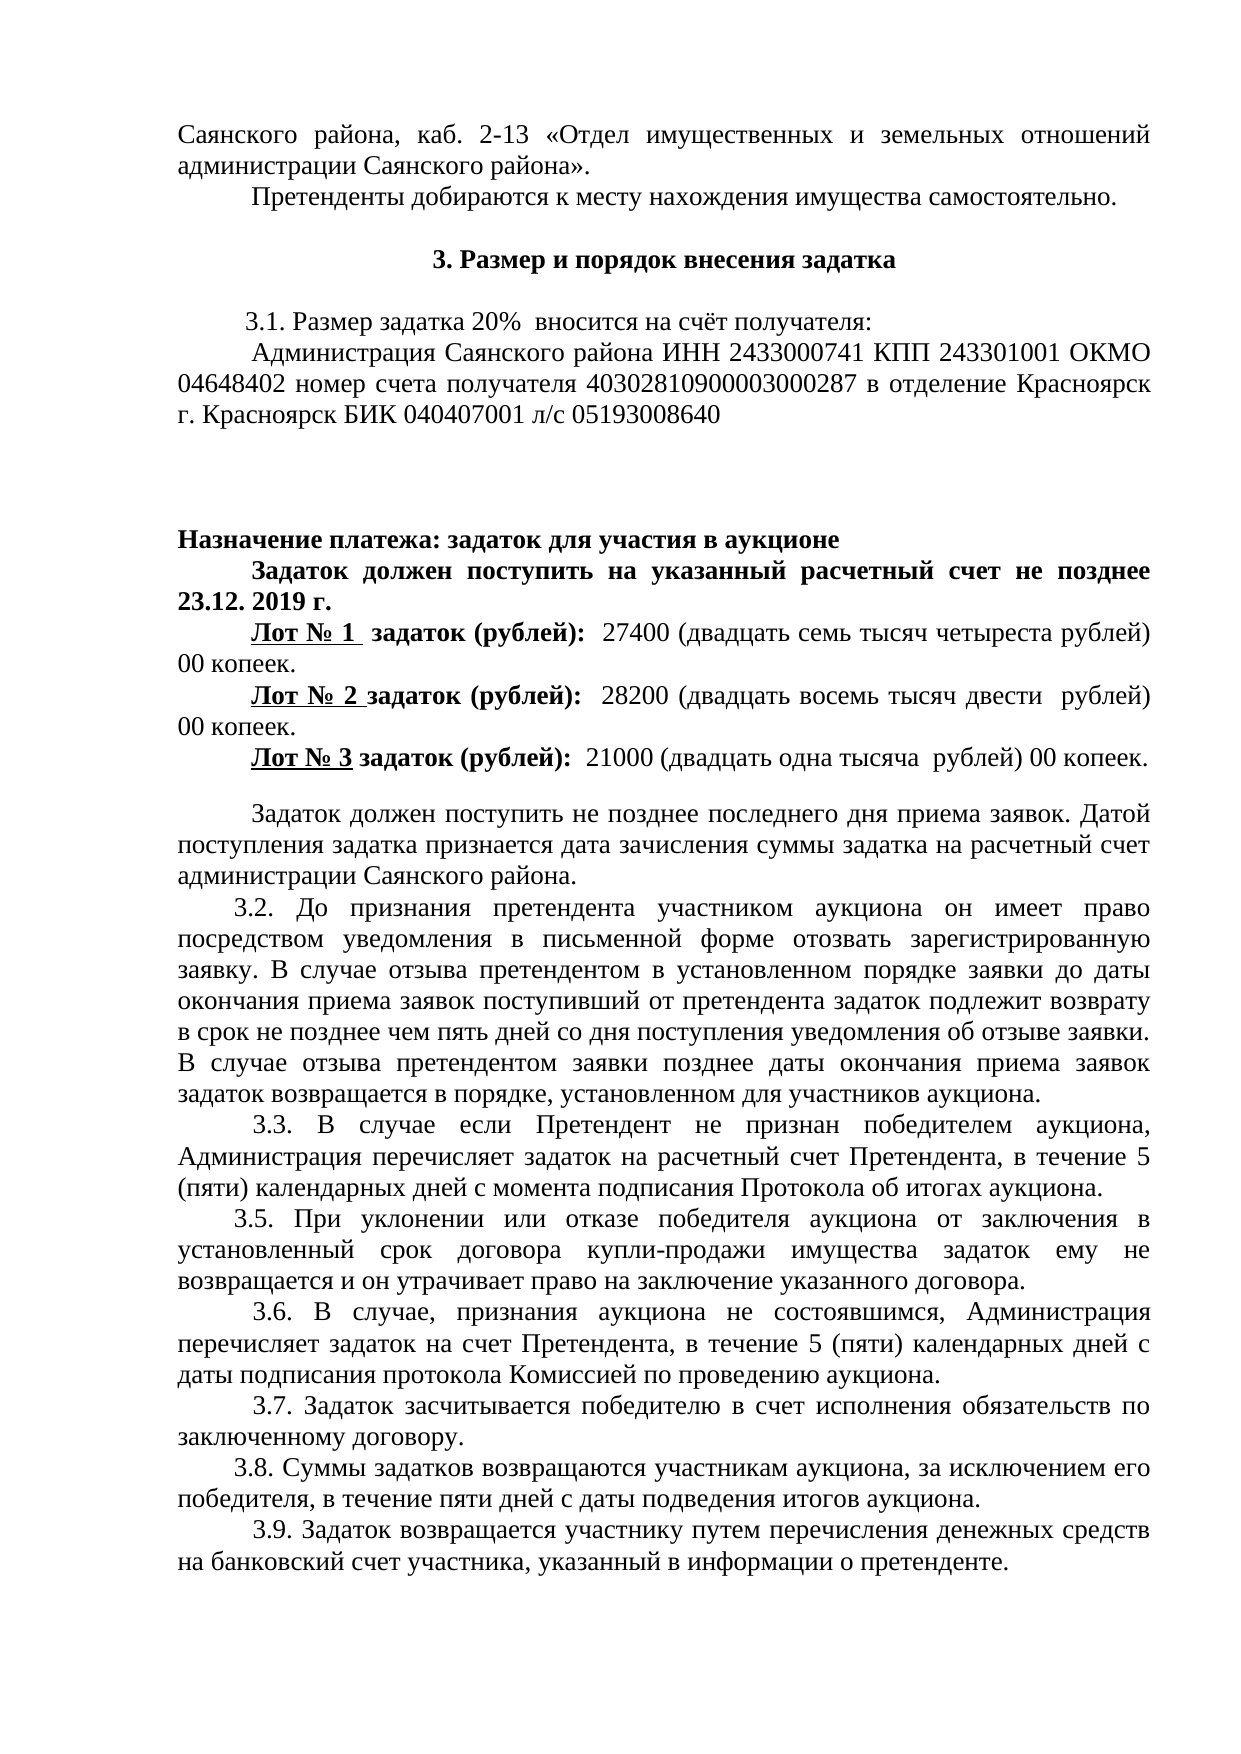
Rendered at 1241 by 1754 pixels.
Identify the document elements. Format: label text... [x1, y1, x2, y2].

text 3.2. До признания претендента участником аукциона он имеет право посредством уведомления в письменной форме отозвать зарегистрированную заявку. В случае отзыва претендентом в установленном порядке заявки до даты окончания приема заявок поступивший от претендента задаток подлежит возврату в срок не позднее чем пять дней со дня поступления уведомления об отзыве заявки. В случае отзыва претендентом заявки позднее даты окончания приема заявок задаток возвращается в порядке, установленном для участников аукциона. [177, 891, 1152, 1109]
text Задаток должен поступить на указанный расчетный счет не позднее 23.12. 2019 г. [177, 554, 1152, 616]
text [177, 118, 1152, 180]
text 3.1. Размер задатка 20% вносится на счёт получателя: [177, 305, 1152, 336]
text 3.8. Суммы задатков возвращаются участникам аукциона, за исключением его победителя, в течение пяти дней с даты подведения итогов аукциона. [177, 1451, 1152, 1513]
text 3.9. Задаток возвращается участнику путем перечисления денежных средств на банковский счет участника, указанный в информации о претенденте. [177, 1513, 1152, 1576]
text Администрация Саянского района ИНН 2433000741 КПП 243301001 ОКМО 04648402 номер счета получателя 40302810900003000287 в отделение Красноярск г. Красноярск БИК 040407001 л/с 05193008640 [177, 336, 1152, 429]
text Назначение платежа: задаток для участия в аукционе [177, 523, 1152, 554]
text Лот № 3 задаток (рублей): 21000 (двадцать одна тысяча рублей) 00 копеек. [177, 741, 1152, 772]
text 3.3. В случае если Претендент не признан победителем аукциона, Администрация перечисляет задаток на расчетный счет Претендента, в течение 5 (пяти) календарных дней с момента подписания Протокола об итогах аукциона. [177, 1109, 1152, 1202]
text Претенденты добираются к месту нахождения имущества самостоятельно. [177, 180, 1152, 212]
text Задаток должен поступить не позднее последнего дня приема заявок. Датой поступления задатка признается дата зачисления суммы задатка на расчетный счет администрации Саянского района. [177, 797, 1152, 891]
text Лот № 2 задаток (рублей): 28200 (двадцать восемь тысяч двести рублей) 00 копеек. [177, 679, 1152, 741]
text 3.6. В случае, признания аукциона не состоявшимся, Администрация перечисляет задаток на счет Претендента, в течение 5 (пяти) календарных дней с даты подписания протокола Комиссией по проведению аукциона. [177, 1296, 1152, 1389]
text 3.7. Задаток засчитывается победителю в счет исполнения обязательств по заключенному договору. [177, 1389, 1152, 1451]
text 3. Размер и порядок внесения задатка [177, 243, 1152, 274]
text 3.5. При уклонении или отказе победителя аукциона от заключения в установленный срок договора купли-продажи имущества задаток ему не возвращается и он утрачивает право на заключение указанного договора. [177, 1202, 1152, 1296]
text Лот № 1 задаток (рублей): 27400 (двадцать семь тысяч четыреста рублей) 00 копеек. [177, 616, 1152, 679]
